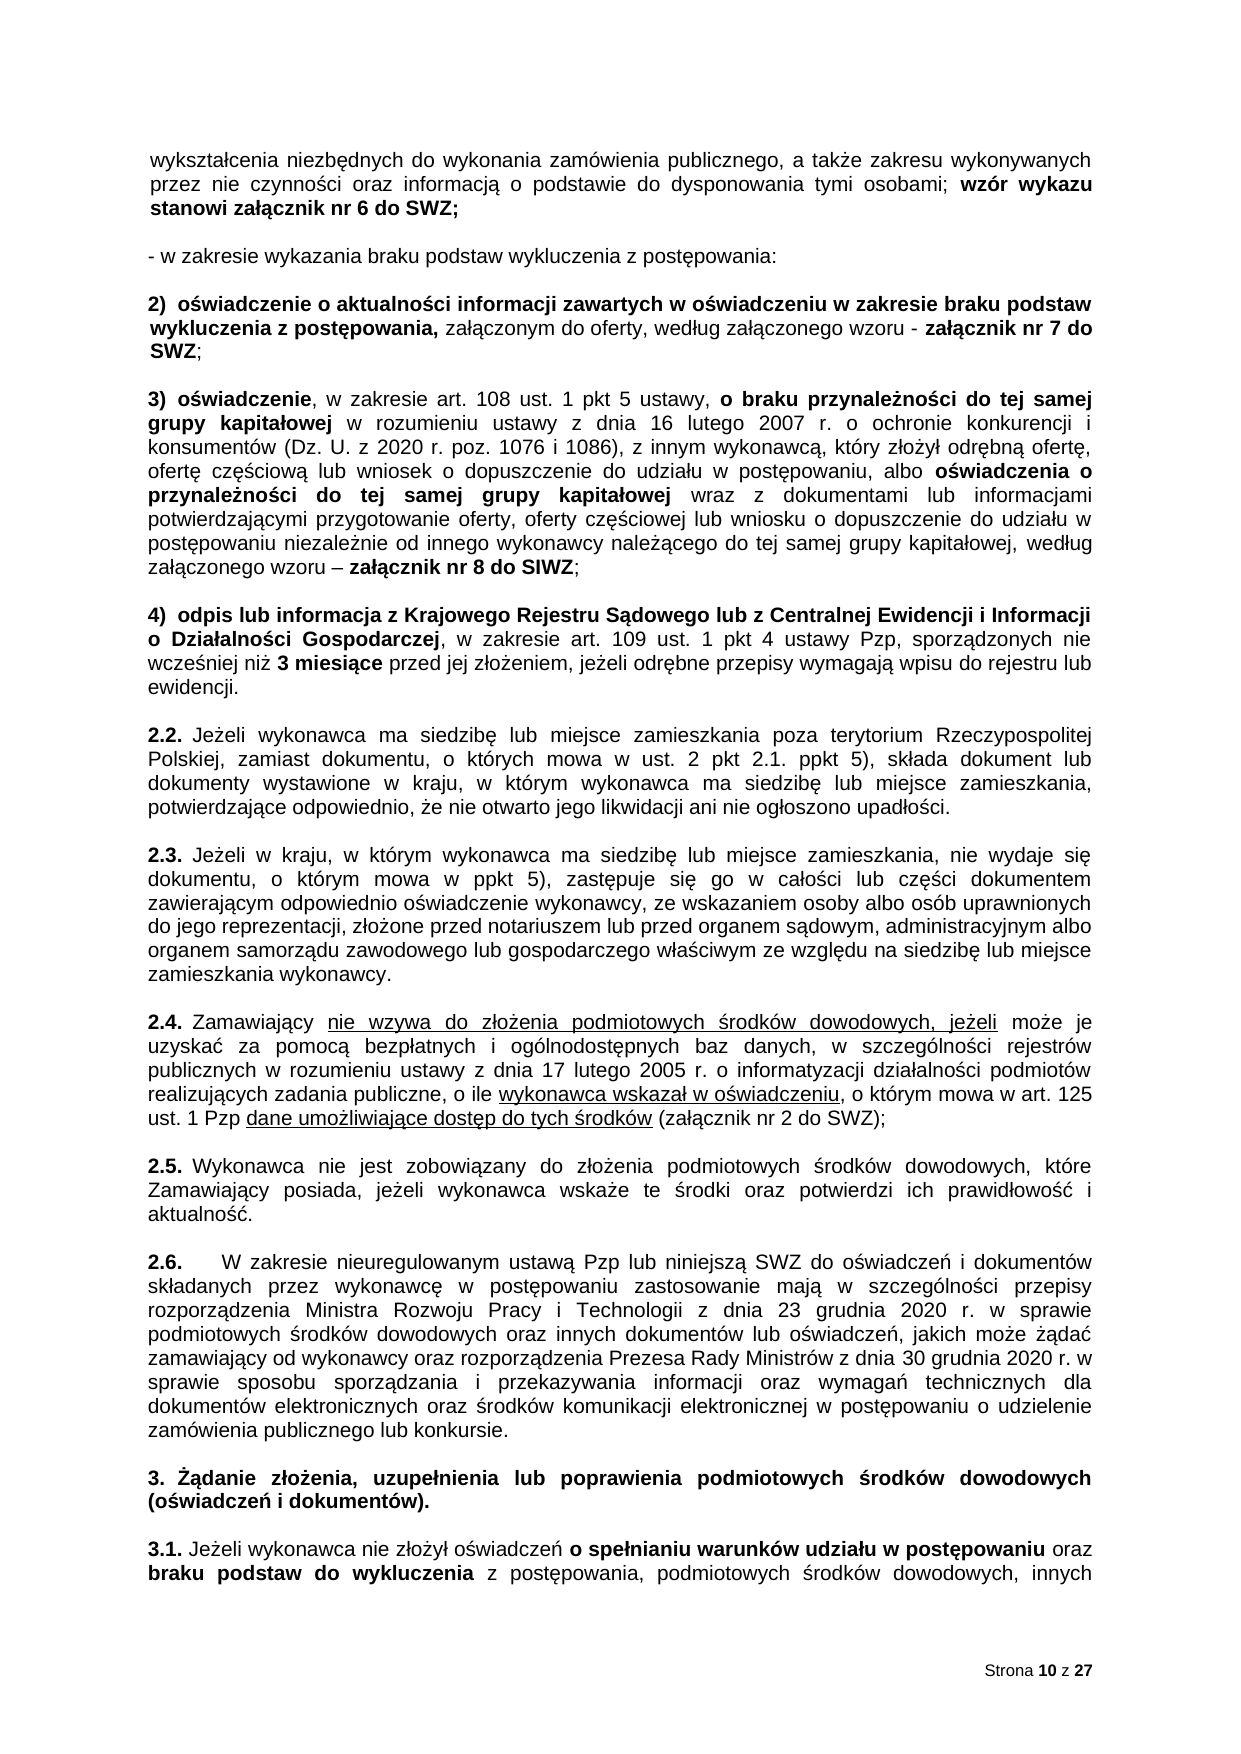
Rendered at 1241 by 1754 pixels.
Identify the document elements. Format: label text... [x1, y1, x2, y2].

list Żądanie złożenia, uzupełnienia lub poprawienia podmiotowych środków dowodowych (oświadczeń i dokumentów). [148, 1465, 1093, 1513]
text - w zakresie wykazania braku podstaw wykluczenia z postępowania: [148, 243, 1093, 267]
list Jeżeli w kraju, w którym wykonawca ma siedzibę lub miejsce zamieszkania, nie wydaje się dokumentu, o którym mowa w ppkt 5), zastępuje się go w całości lub części dokumentem zawierającym odpowiednio oświadczenie wykonawcy, ze wskazaniem osoby albo osób uprawnionych do jego reprezentacji, złożone przed notariuszem lub przed organem sądowym, administracyjnym albo organem samorządu zawodowego lub gospodarczego właściwym ze względu na siedzibę lub miejsce zamieszkania wykonawcy. [148, 842, 1093, 986]
list oświadczenie, w zakresie art. 108 ust. 1 pkt 5 ustawy, o braku przynależności do tej samej grupy kapitałowej w rozumieniu ustawy z dnia 16 lutego 2007 r. o ochronie konkurencji i konsumentów (Dz. U. z 2020 r. poz. 1076 i 1086), z innym wykonawcą, który złożył odrębną ofertę, ofertę częściową lub wniosek o dopuszczenie do udziału w postępowaniu, albo oświadczenia o przynależności do tej samej grupy kapitałowej wraz z dokumentami lub informacjami potwierdzającymi przygotowanie oferty, oferty częściowej lub wniosku o dopuszczenie do udziału w postępowaniu niezależnie od innego wykonawcy należącego do tej samej grupy kapitałowej, według załączonego wzoru – załącznik nr 8 do SIWZ; [148, 387, 1093, 579]
list Jeżeli wykonawca ma siedzibę lub miejsce zamieszkania poza terytorium Rzeczypospolitej Polskiej, zamiast dokumentu, o których mowa w ust. 2 pkt 2.1. ppkt 5), składa dokument lub dokumenty wystawione w kraju, w którym wykonawca ma siedzibę lub miejsce zamieszkania, potwierdzające odpowiednio, że nie otwarto jego likwidacji ani nie ogłoszono upadłości. [148, 723, 1093, 818]
list Wykonawca nie jest zobowiązany do złożenia podmiotowych środków dowodowych, które Zamawiający posiada, jeżeli wykonawca wskaże te środki oraz potwierdzi ich prawidłowość i aktualność. [148, 1154, 1093, 1226]
list W zakresie nieuregulowanym ustawą Pzp lub niniejszą SWZ do oświadczeń i dokumentów składanych przez wykonawcę w postępowaniu zastosowanie mają w szczególności przepisy rozporządzenia Ministra Rozwoju Pracy i Technologii z dnia 23 grudnia 2020 r. w sprawie podmiotowych środków dowodowych oraz innych dokumentów lub oświadczeń, jakich może żądać zamawiający od wykonawcy oraz rozporządzenia Prezesa Rady Ministrów z dnia 30 grudnia 2020 r. w sprawie sposobu sporządzania i przekazywania informacji oraz wymagań technicznych dla dokumentów elektronicznych oraz środków komunikacji elektronicznej w postępowaniu o udzielenie zamówienia publicznego lub konkursie. [148, 1250, 1093, 1441]
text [148, 1537, 1093, 1585]
list odpis lub informacja z Krajowego Rejestru Sądowego lub z Centralnej Ewidencji i Informacji o Działalności Gospodarczej, w zakresie art. 109 ust. 1 pkt 4 ustawy Pzp, sporządzonych nie wcześniej niż 3 miesiące przed jej złożeniem, jeżeli odrębne przepisy wymagają wpisu do rejestru lub ewidencji. [148, 603, 1093, 699]
list oświadczenie o aktualności informacji zawartych w oświadczeniu w zakresie braku podstaw wykluczenia z postępowania, załączonym do oferty, według załączonego wzoru - załącznik nr 7 do SWZ; [148, 291, 1093, 363]
list Zamawiający nie wzywa do złożenia podmiotowych środków dowodowych, jeżeli może je uzyskać za pomocą bezpłatnych i ogólnodostępnych baz danych, w szczególności rejestrów publicznych w rozumieniu ustawy z dnia 17 lutego 2005 r. o informatyzacji działalności podmiotów realizujących zadania publiczne, o ile wykonawca wskazał w oświadczeniu, o którym mowa w art. 125 ust. 1 Pzp dane umożliwiające dostęp do tych środków (załącznik nr 2 do SWZ); [148, 1010, 1093, 1130]
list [148, 148, 1093, 219]
